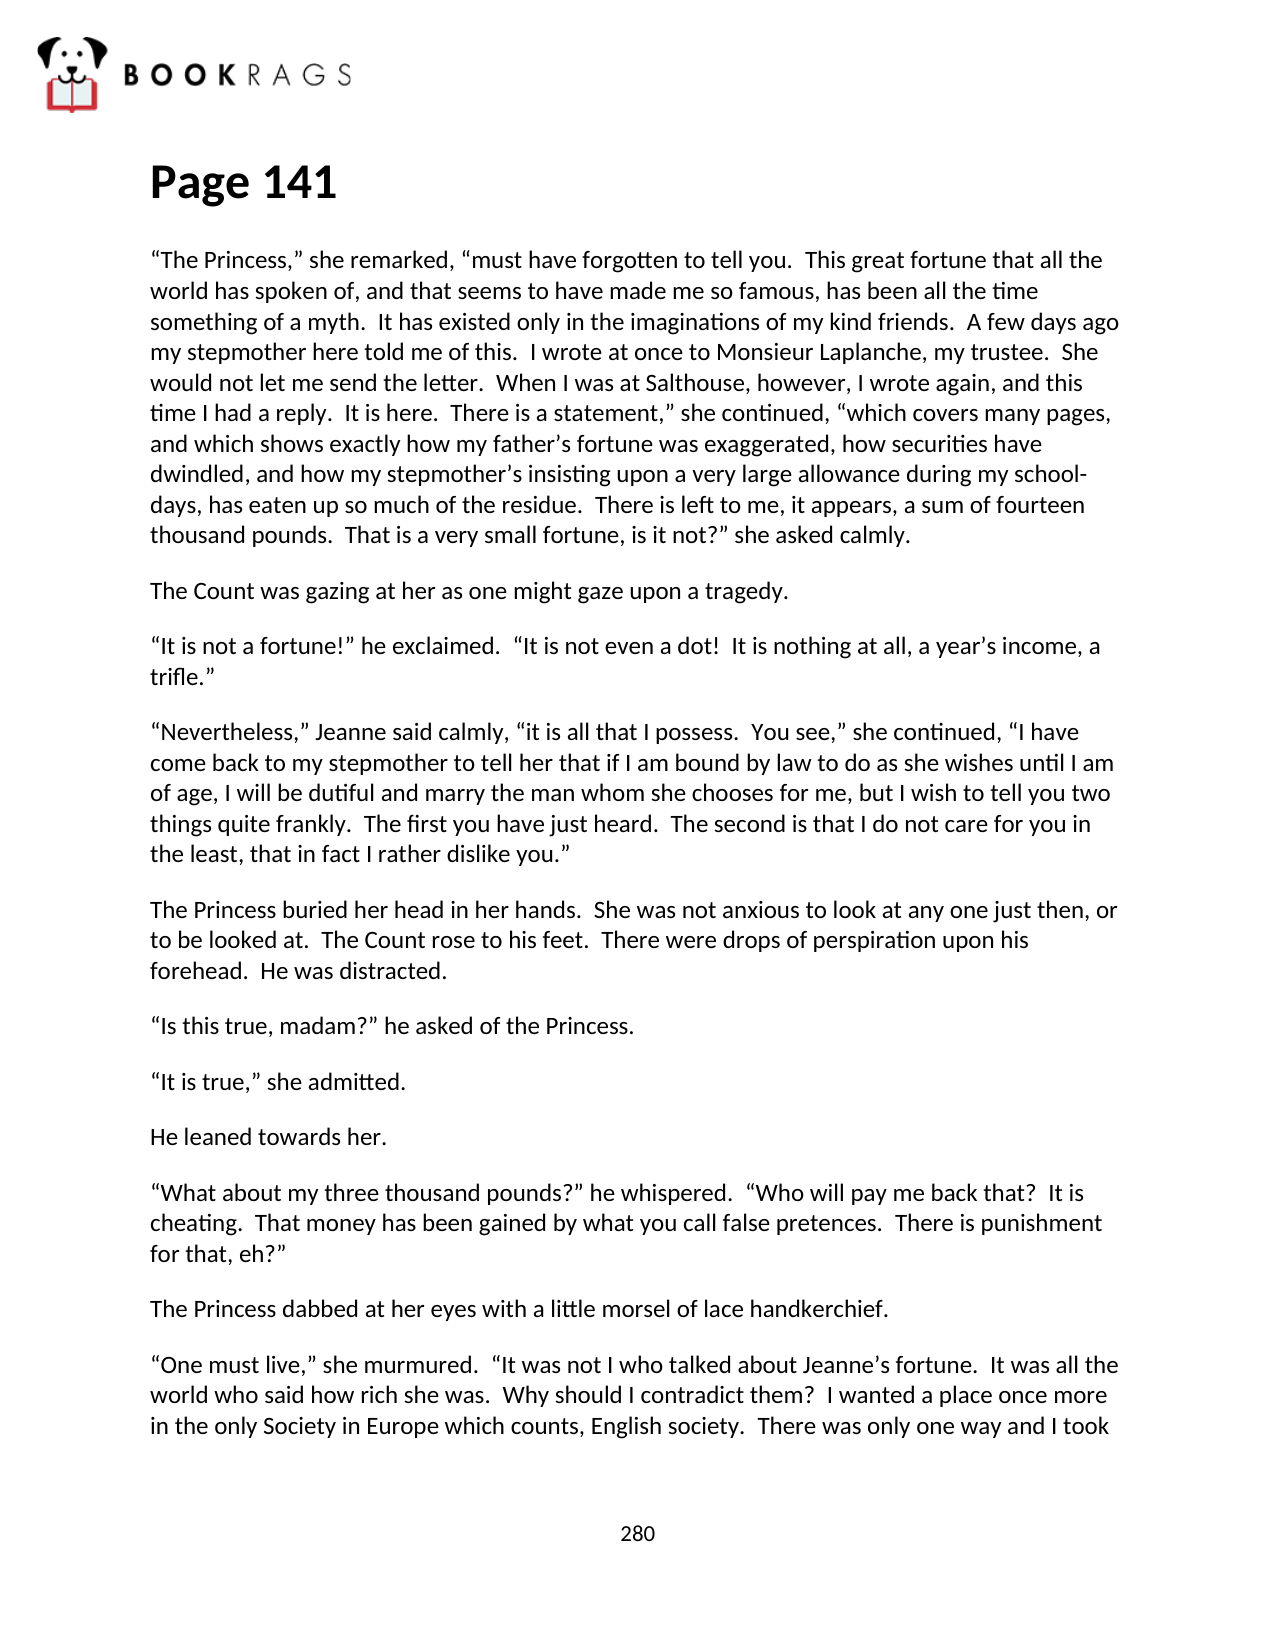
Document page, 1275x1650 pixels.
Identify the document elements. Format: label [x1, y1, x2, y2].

picture [37, 37, 351, 113]
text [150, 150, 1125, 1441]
